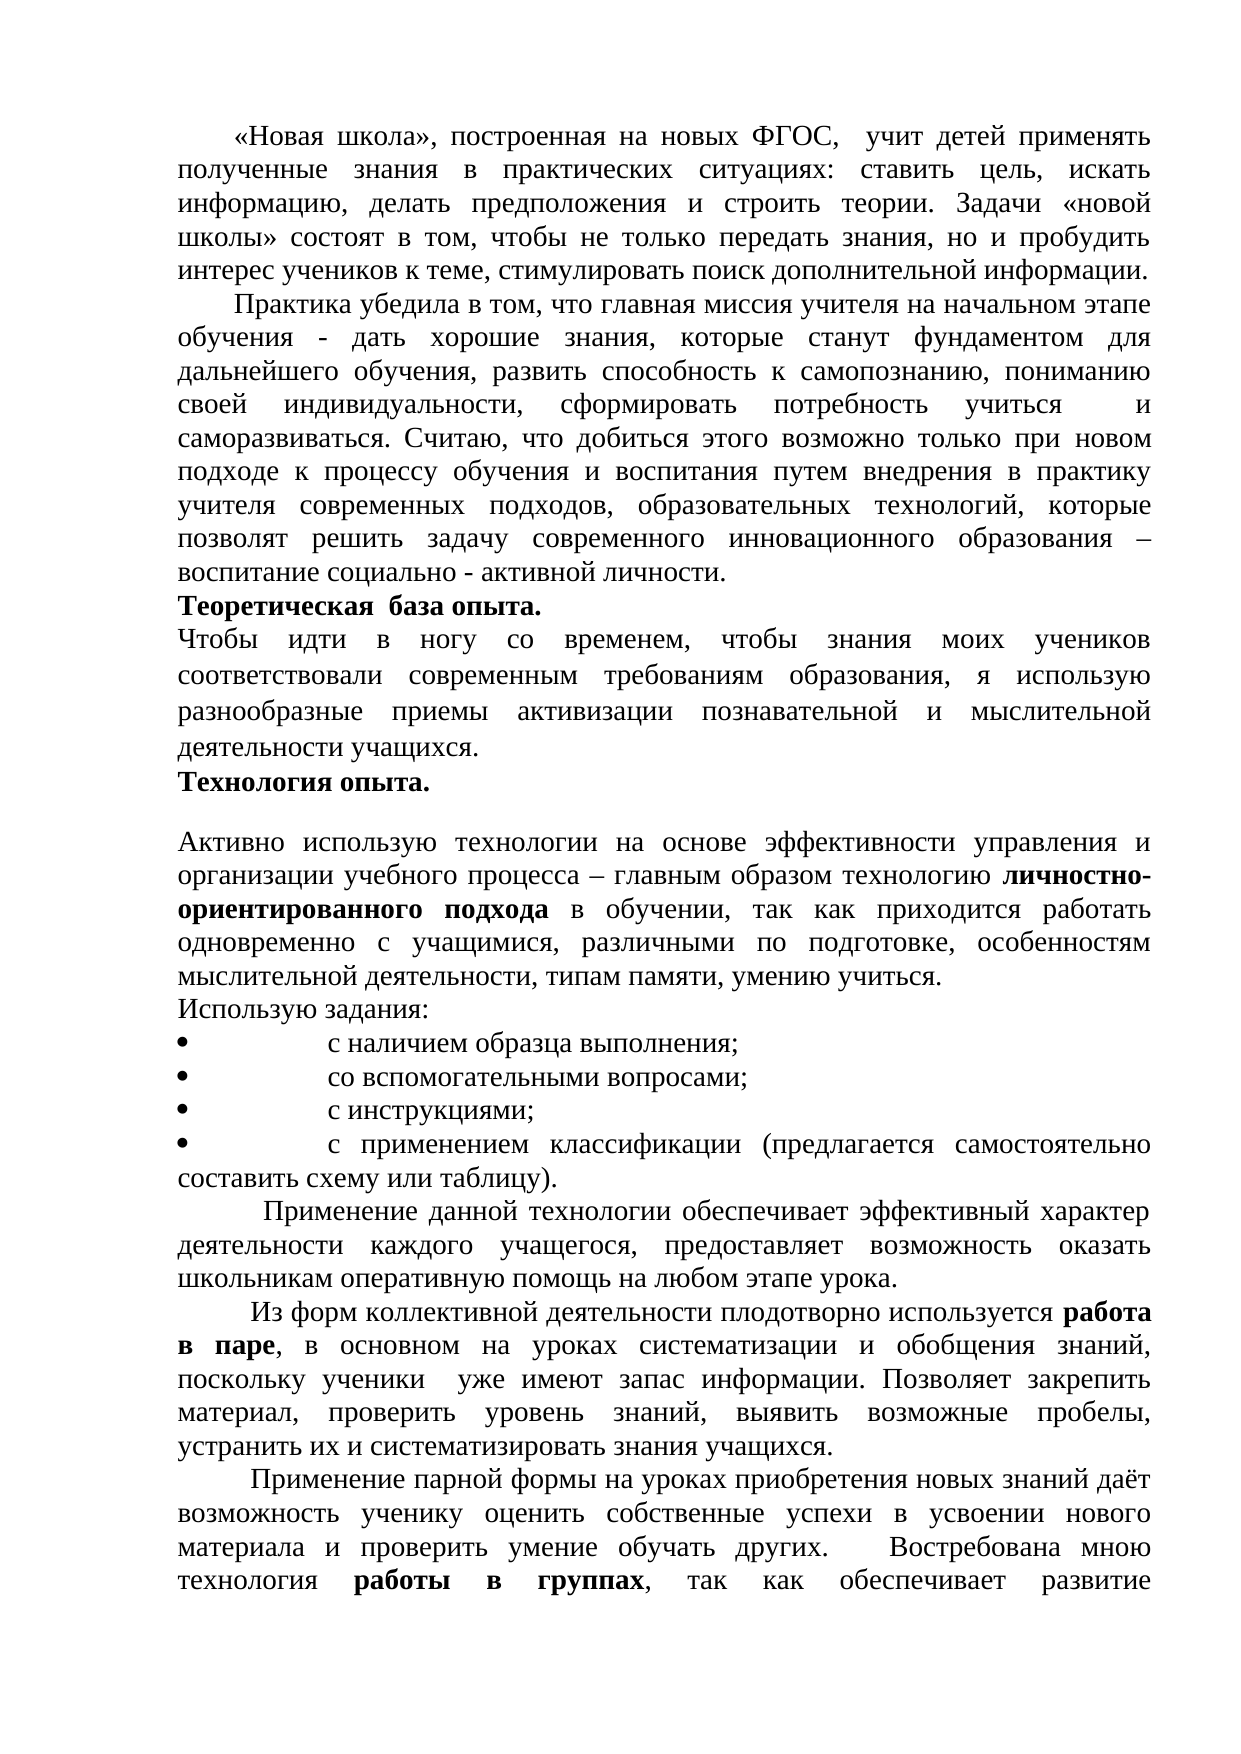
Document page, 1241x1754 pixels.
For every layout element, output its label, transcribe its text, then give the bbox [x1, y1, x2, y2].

text Практика убедила в том, что главная миссия учителя на начальном этапе обучения - дать хорошие знания, которые станут фундаментом для дальнейшего обучения, развить способность к самопознанию, пониманию своей индивидуальности, сформировать потребность учиться и саморазвиваться. Считаю, что добиться этого возможно только при новом подходе к процессу обучения и воспитания путем внедрения в практику учителя современных подходов, образовательных технологий, которые позволят решить задачу современного инновационного образования – воспитание социально - активной личности. [177, 286, 1152, 588]
text «Новая школа», построенная на новых ФГОС, учит детей применять полученные знания в практических ситуациях: ставить цель, искать информацию, делать предположения и строить теории. Задачи «новой школы» состоят в том, чтобы не только передать знания, но и пробудить интерес учеников к теме, стимулировать поиск дополнительной информации. [177, 118, 1152, 286]
text Применение данной технологии обеспечивает эффективный характер деятельности каждого учащегося, предоставляет возможность оказать школьникам оперативную помощь на любом этапе урока. [177, 1193, 1152, 1294]
text Технология опыта. [177, 764, 1152, 798]
list со вспомогательными вопросами; [177, 1059, 1152, 1092]
text Теоретическая база опыта. [177, 588, 1152, 621]
text Использую задания: [177, 992, 1152, 1025]
text Чтобы идти в ногу со временем, чтобы знания моих учеников соответствовали современным требованиям образования, я использую разнообразные приемы активизации познавательной и мыслительной деятельности учащихся. [177, 621, 1152, 764]
list с применением классификации (предлагается самостоятельно составить схему или таблицу). [177, 1126, 1152, 1193]
text Активно использую технологии на основе эффективности управления и организации учебного процесса – главным образом технологию личностно-ориентированного подхода в обучении, так как приходится работать одновременно с учащимися, различными по подготовке, особенностям мыслительной деятельности, типам памяти, умению учиться. [177, 824, 1152, 992]
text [177, 1462, 1152, 1596]
list с инструкциями; [177, 1092, 1152, 1126]
text Из форм коллективной деятельности плодотворно используется работа в паре, в основном на уроках систематизации и обобщения знаний, поскольку ученики уже имеют запас информации. Позволяет закрепить материал, проверить уровень знаний, выявить возможные пробелы, устранить их и систематизировать знания учащихся. [177, 1294, 1152, 1462]
list с наличием образца выполнения; [177, 1025, 1152, 1059]
